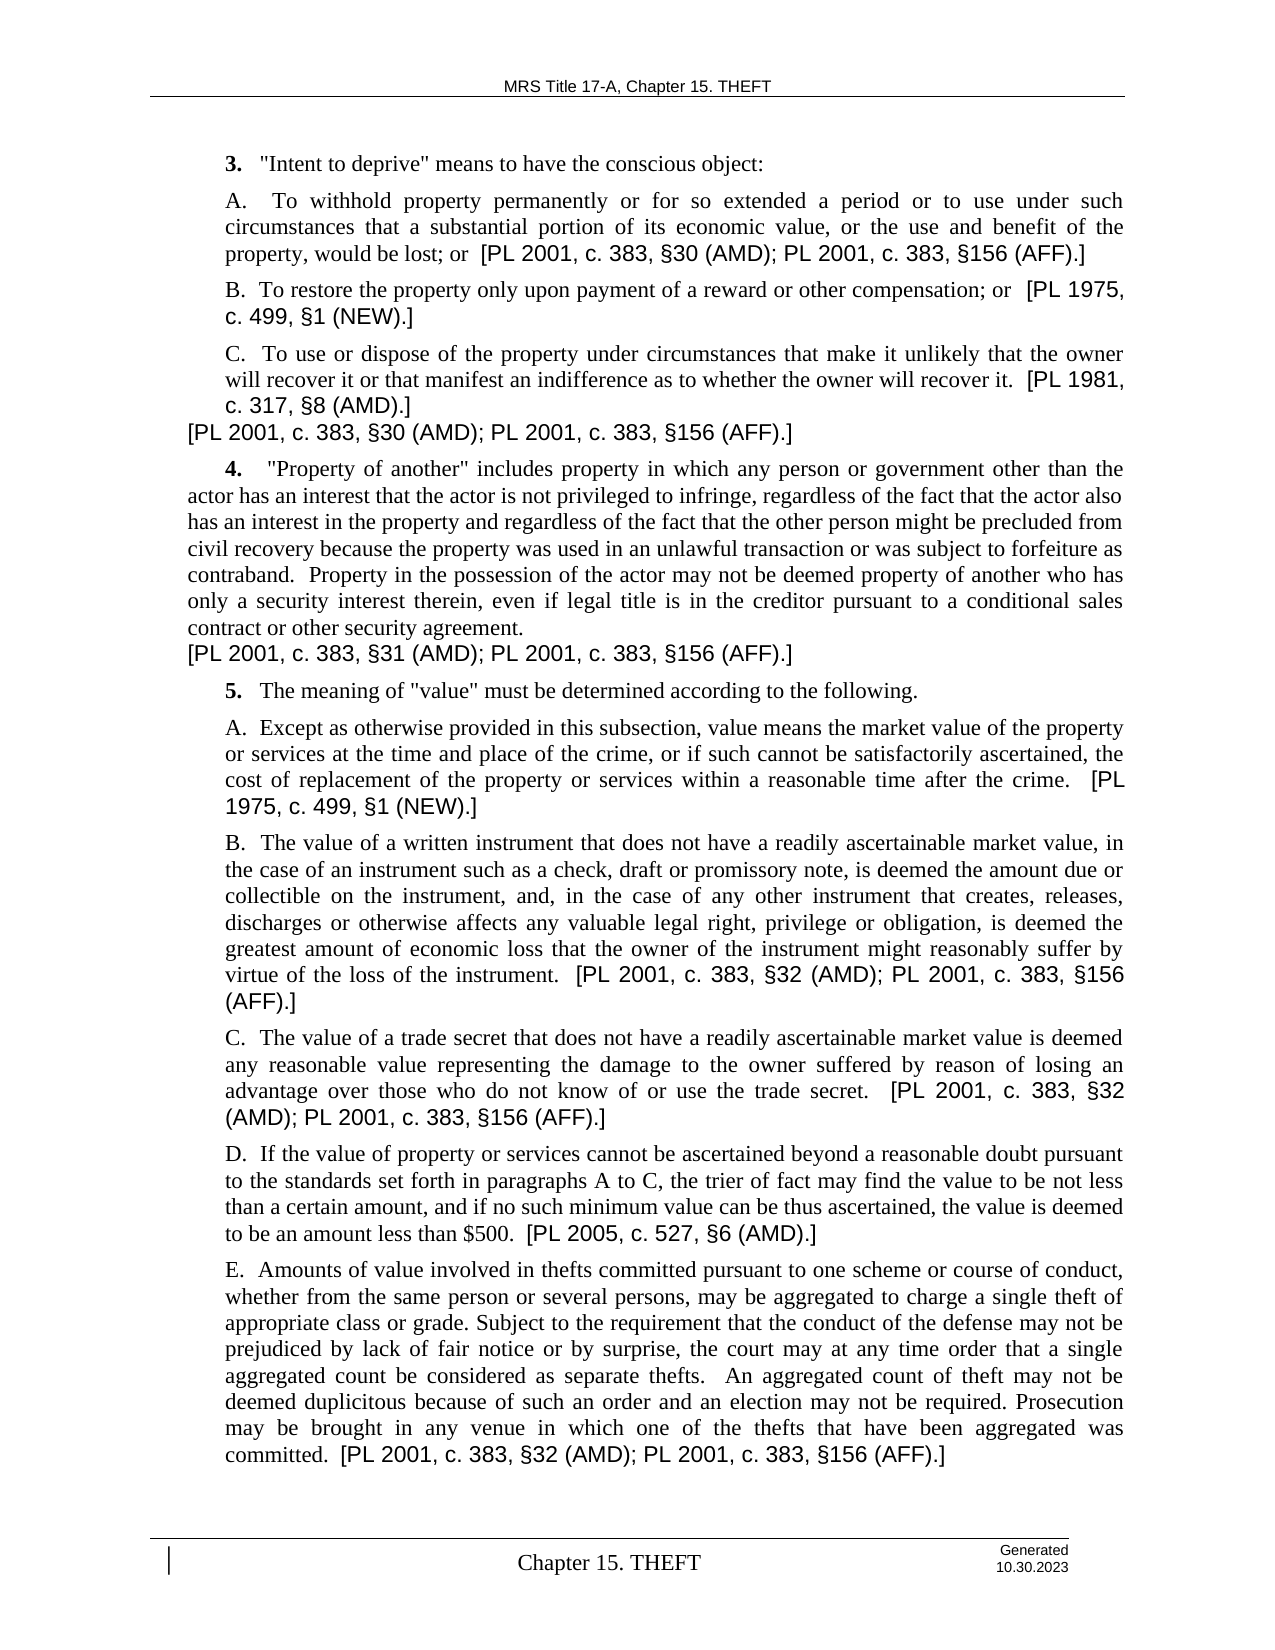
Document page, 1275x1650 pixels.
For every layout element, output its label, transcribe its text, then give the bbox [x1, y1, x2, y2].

text C. To use or dispose of the property under circumstances that make it unlikely that the owner will recover it or that manifest an indifference as to whether the owner will recover it. [PL 1981, c. 317, §8 (AMD).] [225, 339, 1125, 419]
text D. If the value of property or services cannot be ascertained beyond a reasonable doubt pursuant to the standards set forth in paragraphs A to C, the trier of fact may find the value to be not less than a certain amount, and if no such minimum value can be thus ascertained, the value is deemed to be an amount less than $500. [PL 2005, c. 527, §6 (AMD).] [225, 1140, 1125, 1246]
text [PL 2001, c. 383, §31 (AMD); PL 2001, c. 383, §156 (AFF).] [187, 640, 1125, 666]
text [PL 2001, c. 383, §30 (AMD); PL 2001, c. 383, §156 (AFF).] [187, 419, 1125, 445]
text B. To restore the property only upon payment of a reward or other compensation; or [PL 1975, c. 499, §1 (NEW).] [225, 276, 1125, 329]
text A. Except as otherwise provided in this subsection, value means the market value of the property or services at the time and place of the crime, or if such cannot be satisfactorily ascertained, the cost of replacement of the property or services within a reasonable time after the crime. [PL 1975, c. 499, §1 (NEW).] [225, 713, 1125, 819]
text E. Amounts of value involved in thefts committed pursuant to one scheme or course of conduct, whether from the same person or several persons, may be aggregated to charge a single theft of appropriate class or grade. Subject to the requirement that the conduct of the defense may not be prejudiced by lack of fair notice or by surprise, the court may at any time order that a single aggregated count be considered as separate thefts. An aggregated count of theft may not be deemed duplicitous because of such an order and an election may not be required. Prosecution may be brought in any venue in which one of the thefts that have been aggregated was committed. [PL 2001, c. 383, §32 (AMD); PL 2001, c. 383, §156 (AFF).] [225, 1256, 1125, 1467]
text 3. "Intent to deprive" means to have the conscious object: [187, 150, 1125, 176]
text 5. The meaning of "value" must be determined according to the following. [187, 677, 1125, 703]
text 4. "Property of another" includes property in which any person or government other than the actor has an interest that the actor is not privileged to infringe, regardless of the fact that the actor also has an interest in the property and regardless of the fact that the other person might be precluded from civil recovery because the property was used in an unlawful transaction or was subject to forfeiture as contraband. Property in the possession of the actor may not be deemed property of another who has only a security interest therein, even if legal title is in the creditor pursuant to a conditional sales contract or other security agreement. [187, 456, 1125, 640]
text B. The value of a written instrument that does not have a readily ascertainable market value, in the case of an instrument such as a check, draft or promissory note, is deemed the amount due or collectible on the instrument, and, in the case of any other instrument that creates, releases, discharges or otherwise affects any valuable legal right, privilege or obligation, is deemed the greatest amount of economic loss that the owner of the instrument might reasonably suffer by virtue of the loss of the instrument. [PL 2001, c. 383, §32 (AMD); PL 2001, c. 383, §156 (AFF).] [225, 829, 1125, 1014]
text C. The value of a trade secret that does not have a readily ascertainable market value is deemed any reasonable value representing the damage to the owner suffered by reason of losing an advantage over those who do not know of or use the trade secret. [PL 2001, c. 383, §32 (AMD); PL 2001, c. 383, §156 (AFF).] [225, 1024, 1125, 1130]
text A. To withhold property permanently or for so extended a period or to use under such circumstances that a substantial portion of its economic value, or the use and benefit of the property, would be lost; or [PL 2001, c. 383, §30 (AMD); PL 2001, c. 383, §156 (AFF).] [225, 187, 1125, 266]
